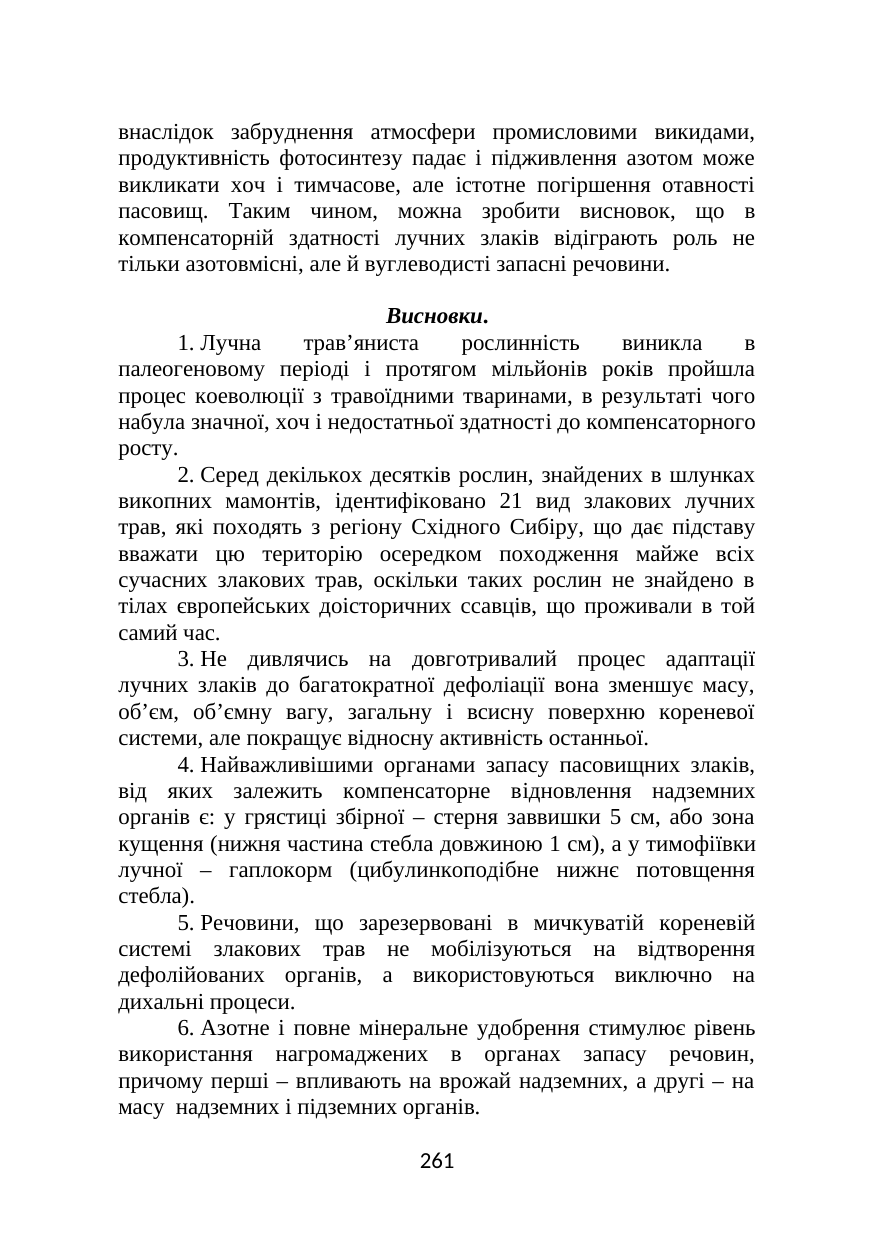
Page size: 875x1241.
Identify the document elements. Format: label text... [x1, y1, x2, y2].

text 4. Найважливішими органами запасу пасовищних злаків, від яких залежить компенсаторне відновлення надземних органів є: у грястиці збірної – стерня заввишки , або зона кущення (нижня частина стебла довжиною ), а у тимофіївки лучної – гаплокорм (цибулинкоподібне нижнє потовщення стебла). [118, 751, 756, 909]
text 6. Азотне і повне мінеральне удобрення стимулює рівень використання нагромаджених в органах запасу речовин, причому перші – впливають на врожай надземних, а другі – на масу надземних і підземних органів. [118, 1014, 756, 1119]
text Висновки. [118, 303, 756, 329]
text 5. Речовини, що зарезервовані в мичкуватій кореневій системі злакових трав не мобілізуються на відтворення дефолійованих органів, а використовуються виключно на дихальні процеси. [118, 909, 756, 1014]
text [118, 118, 756, 276]
text 3. Не дивлячись на довготривалий процес адаптації лучних злаків до багатократної дефоліації вона зменшує масу, об’єм, об’ємну вагу, загальну і всисну поверхню кореневої системи, але покращує відносну активність останньої. [118, 645, 756, 751]
text 1. Лучна трав’яниста рослинність виникла в палеогеновому періоді і протягом мільйонів років пройшла процес коеволюції з травоїдними тваринами, в результаті чого набула значної, хоч і недостатньої здатності до компенсаторного росту. [118, 329, 756, 461]
text 2. Серед декількох десятків рослин, знайдених в шлунках викопних мамонтів, ідентифіковано 21 вид злакових лучних трав, які походять з регіону Східного Сибіру, що дає підставу вважати цю територію осередком походження майже всіх сучасних злакових трав, оскільки таких рослин не знайдено в тілах європейських доісторичних ссавців, що проживали в той самий час. [118, 461, 756, 645]
